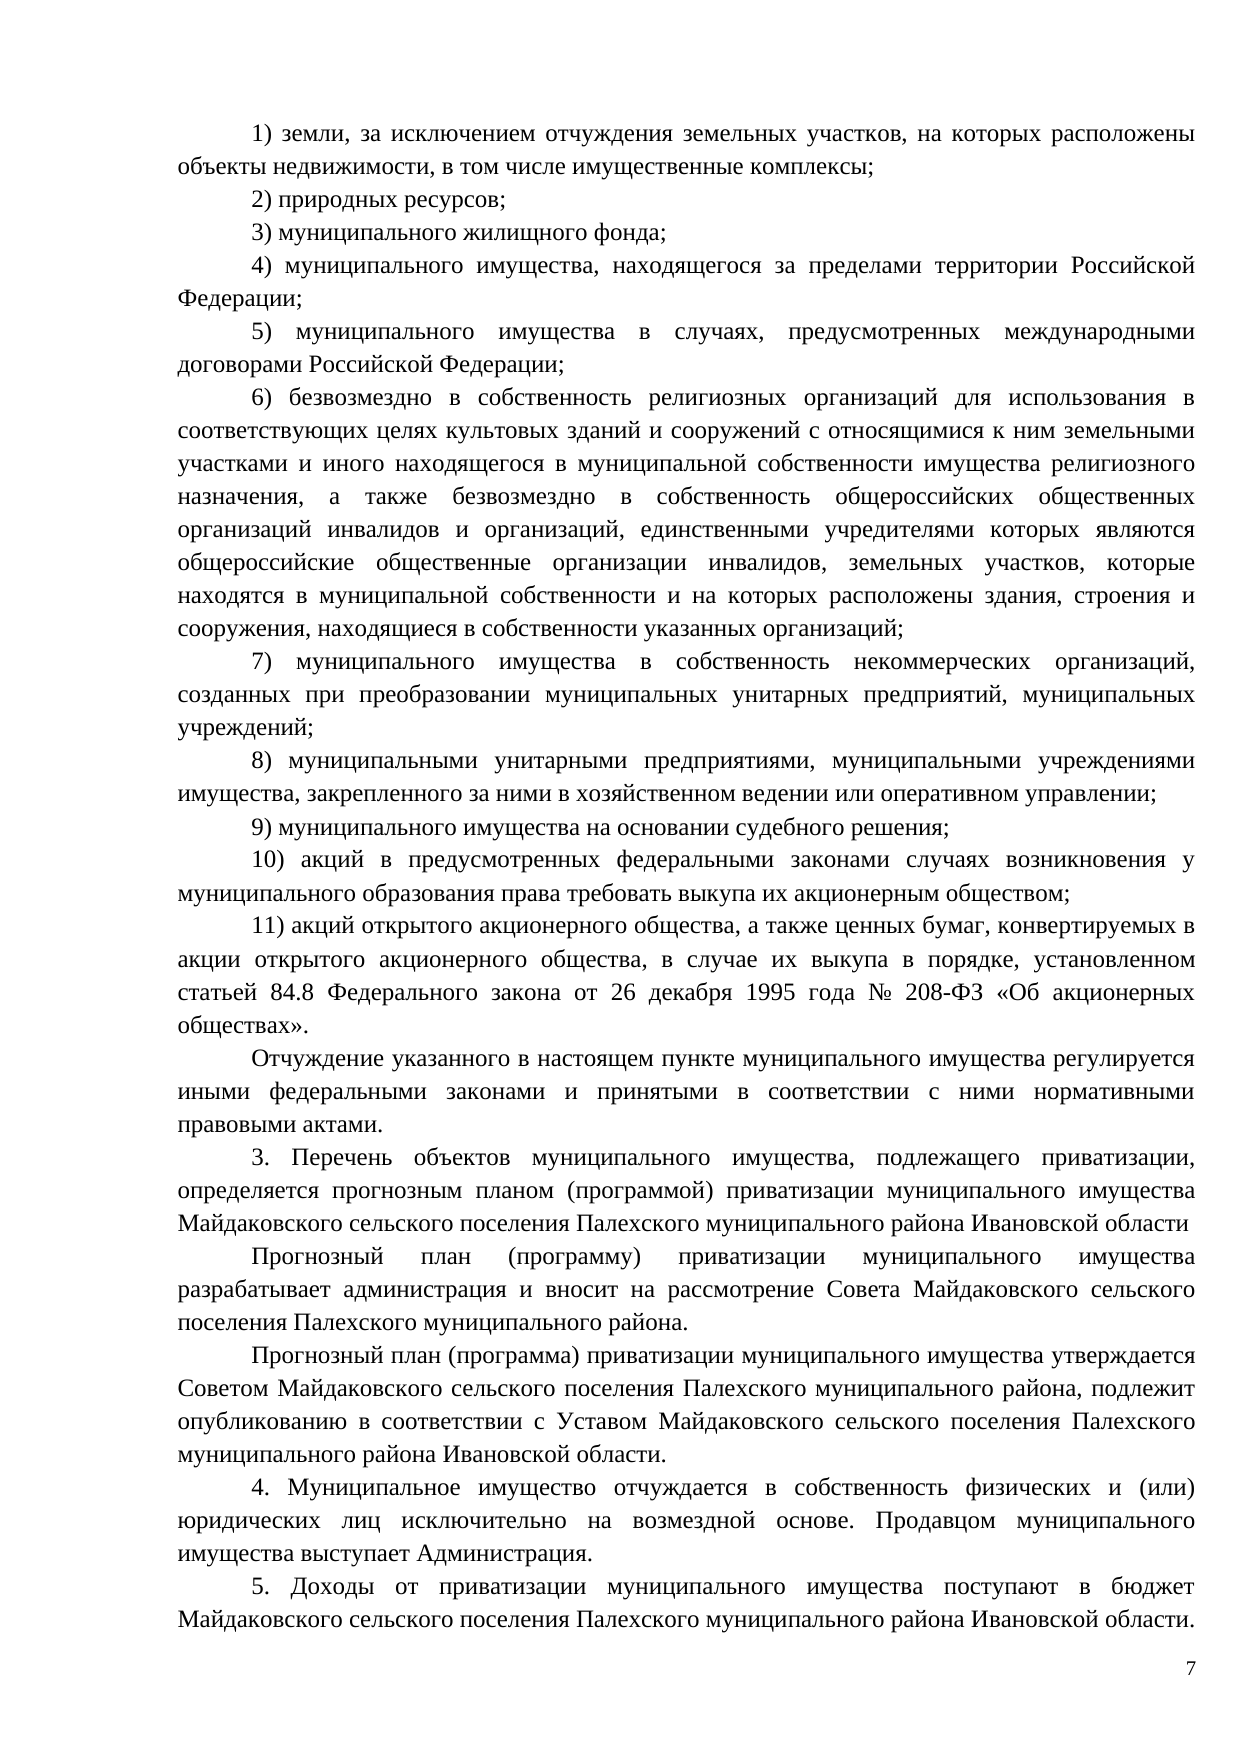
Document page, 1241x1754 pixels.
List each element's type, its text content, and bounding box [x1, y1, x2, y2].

text Прогнозный план (программа) приватизации муниципального имущества утверждается Советом Майдаковского сельского поселения Палехского муниципального района, подлежит опубликованию в соответствии с Уставом Майдаковского сельского поселения Палехского муниципального района Ивановской области. [177, 1340, 1196, 1468]
text 1) земли, за исключением отчуждения земельных участков, на которых расположены объекты недвижимости, в том числе имущественные комплексы; [177, 118, 1196, 180]
text 9) муниципального имущества на основании судебного решения; [177, 812, 1196, 840]
text Отчуждение указанного в настоящем пункте муниципального имущества регулируется иными федеральными законами и принятыми в соответствии с ними нормативными правовыми актами. [177, 1043, 1196, 1137]
text 5) муниципального имущества в случаях, предусмотренных международными договорами Российской Федерации; [177, 316, 1196, 378]
text 4) муниципального имущества, находящегося за пределами территории Российской Федерации; [177, 250, 1196, 312]
text 3. Перечень объектов муниципального имущества, подлежащего приватизации, определяется прогнозным планом (программой) приватизации муниципального имущества Майдаковского сельского поселения Палехского муниципального района Ивановской области [177, 1142, 1196, 1237]
text 3) муниципального жилищного фонда; [177, 217, 1196, 246]
text 8) муниципальными унитарными предприятиями, муниципальными учреждениями имущества, закрепленного за ними в хозяйственном ведении или оперативном управлении; [177, 746, 1196, 807]
text 4. Муниципальное имущество отчуждается в собственность физических и (или) юридических лиц исключительно на возмездной основе. Продавцом муниципального имущества выступает Администрация. [177, 1472, 1196, 1567]
text Прогнозный план (программу) приватизации муниципального имущества разрабатывает администрация и вносит на рассмотрение Совета Майдаковского сельского поселения Палехского муниципального района. [177, 1241, 1196, 1336]
text 2) природных ресурсов; [177, 184, 1196, 213]
text 10) акций в предусмотренных федеральными законами случаях возникновения у муниципального образования права требовать выкупа их акционерным обществом; [177, 844, 1196, 906]
text 11) акций открытого акционерного общества, а также ценных бумаг, конвертируемых в акции открытого акционерного общества, в случае их выкупа в порядке, установленном статьей 84.8 Федерального закона от 26 декабря 1995 года № 208-ФЗ «Об акционерных обществах». [177, 911, 1196, 1038]
text 6) безвозмездно в собственность религиозных организаций для использования в соответствующих целях культовых зданий и сооружений с относящимися к ним земельными участками и иного находящегося в муниципальной собственности имущества религиозного назначения, а также безвозмездно в собственность общероссийских общественных организаций инвалидов и организаций, единственными учредителями которых являются общероссийские общественные организации инвалидов, земельных участков, которые находятся в муниципальной собственности и на которых расположены здания, строения и сооружения, находящиеся в собственности указанных организаций; [177, 382, 1196, 642]
text 5. Доходы от приватизации муниципального имущества поступают в бюджет Майдаковского сельского поселения Палехского муниципального района Ивановской области. [177, 1571, 1196, 1633]
text 7) муниципального имущества в собственность некоммерческих организаций, созданных при преобразовании муниципальных унитарных предприятий, муниципальных учреждений; [177, 646, 1196, 741]
